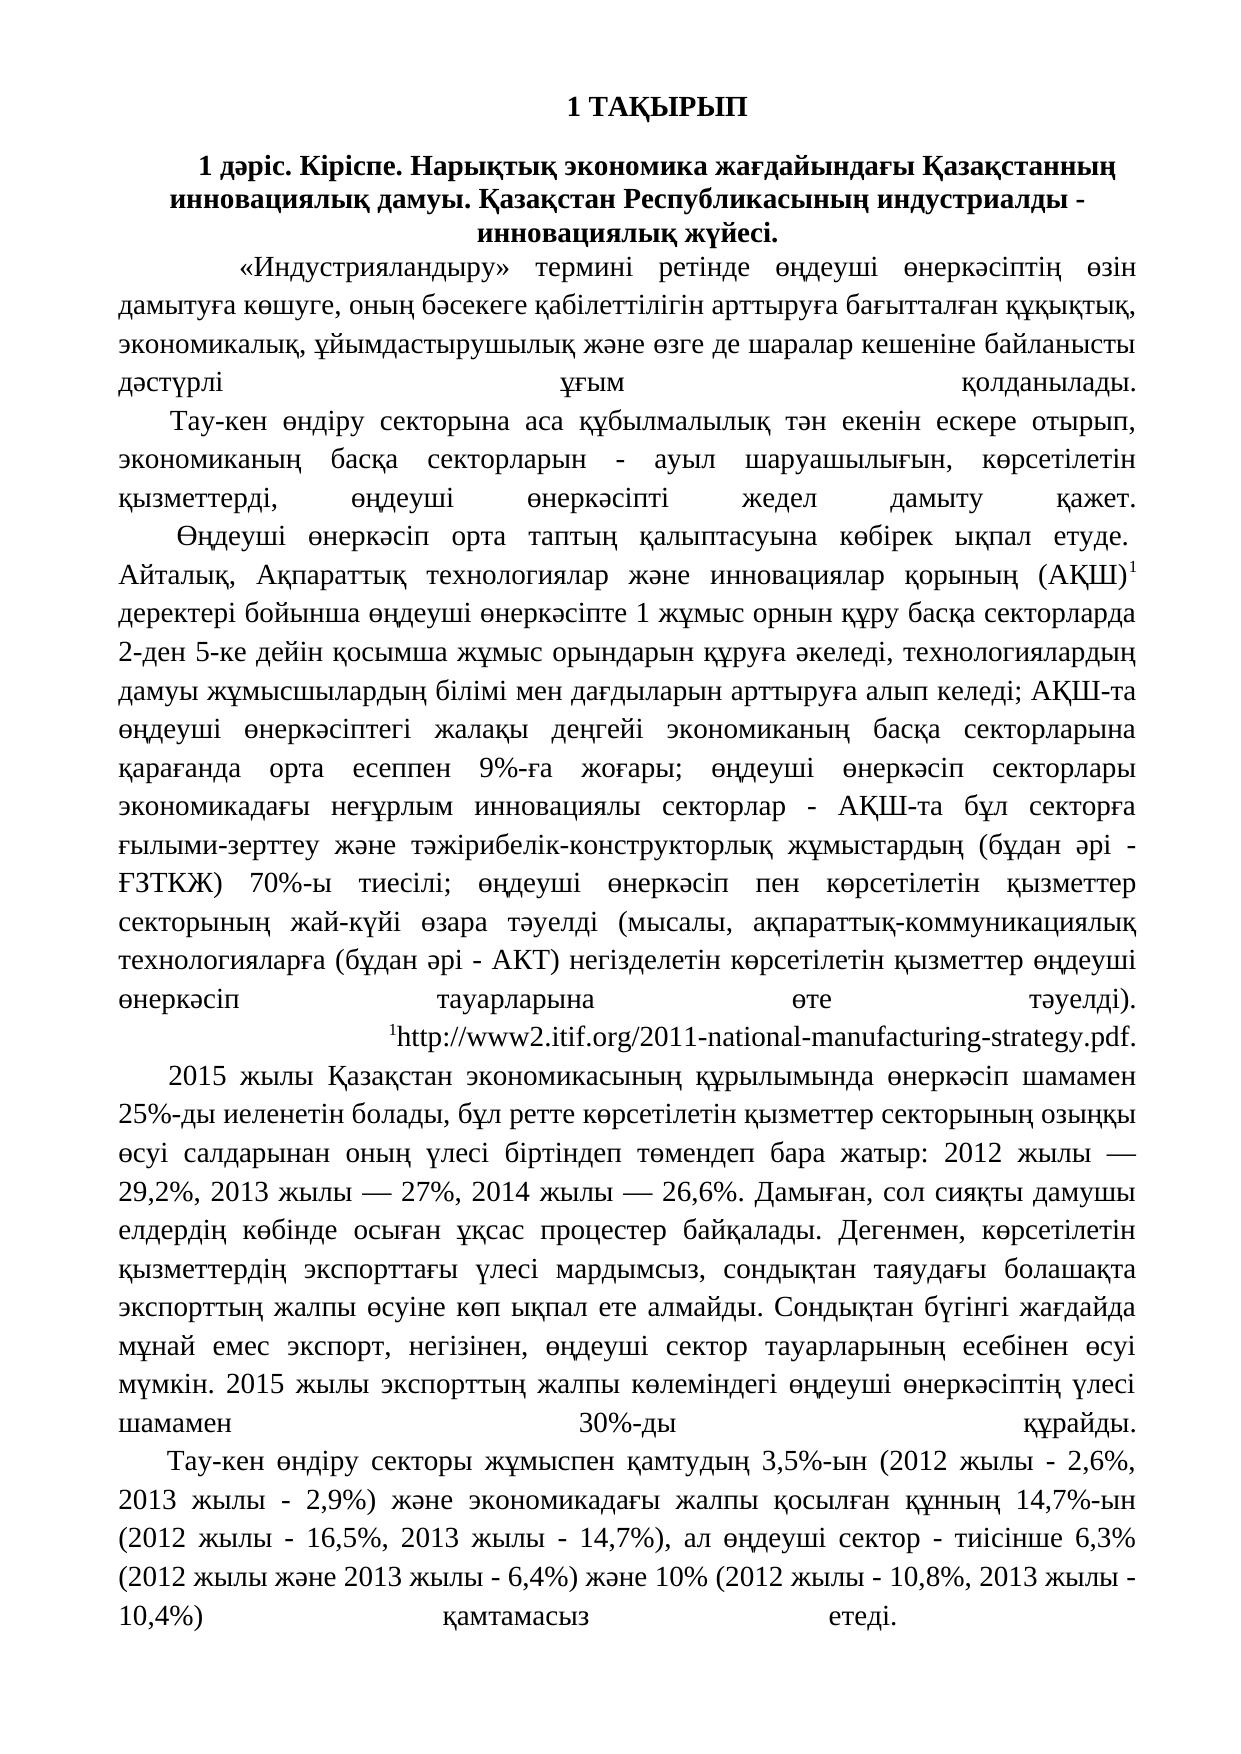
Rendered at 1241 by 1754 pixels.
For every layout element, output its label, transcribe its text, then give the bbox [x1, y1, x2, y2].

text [118, 249, 1137, 1631]
text 1 дәріс. Кіріспе. Нарықтық экономика жағдайындағы Қазақстанның инновациялық дамуы. Қазақстан Республикасының индустриалды -инновациялық жүйесі. [118, 148, 1137, 249]
text 1 ТАҚЫРЫП [118, 89, 1137, 122]
